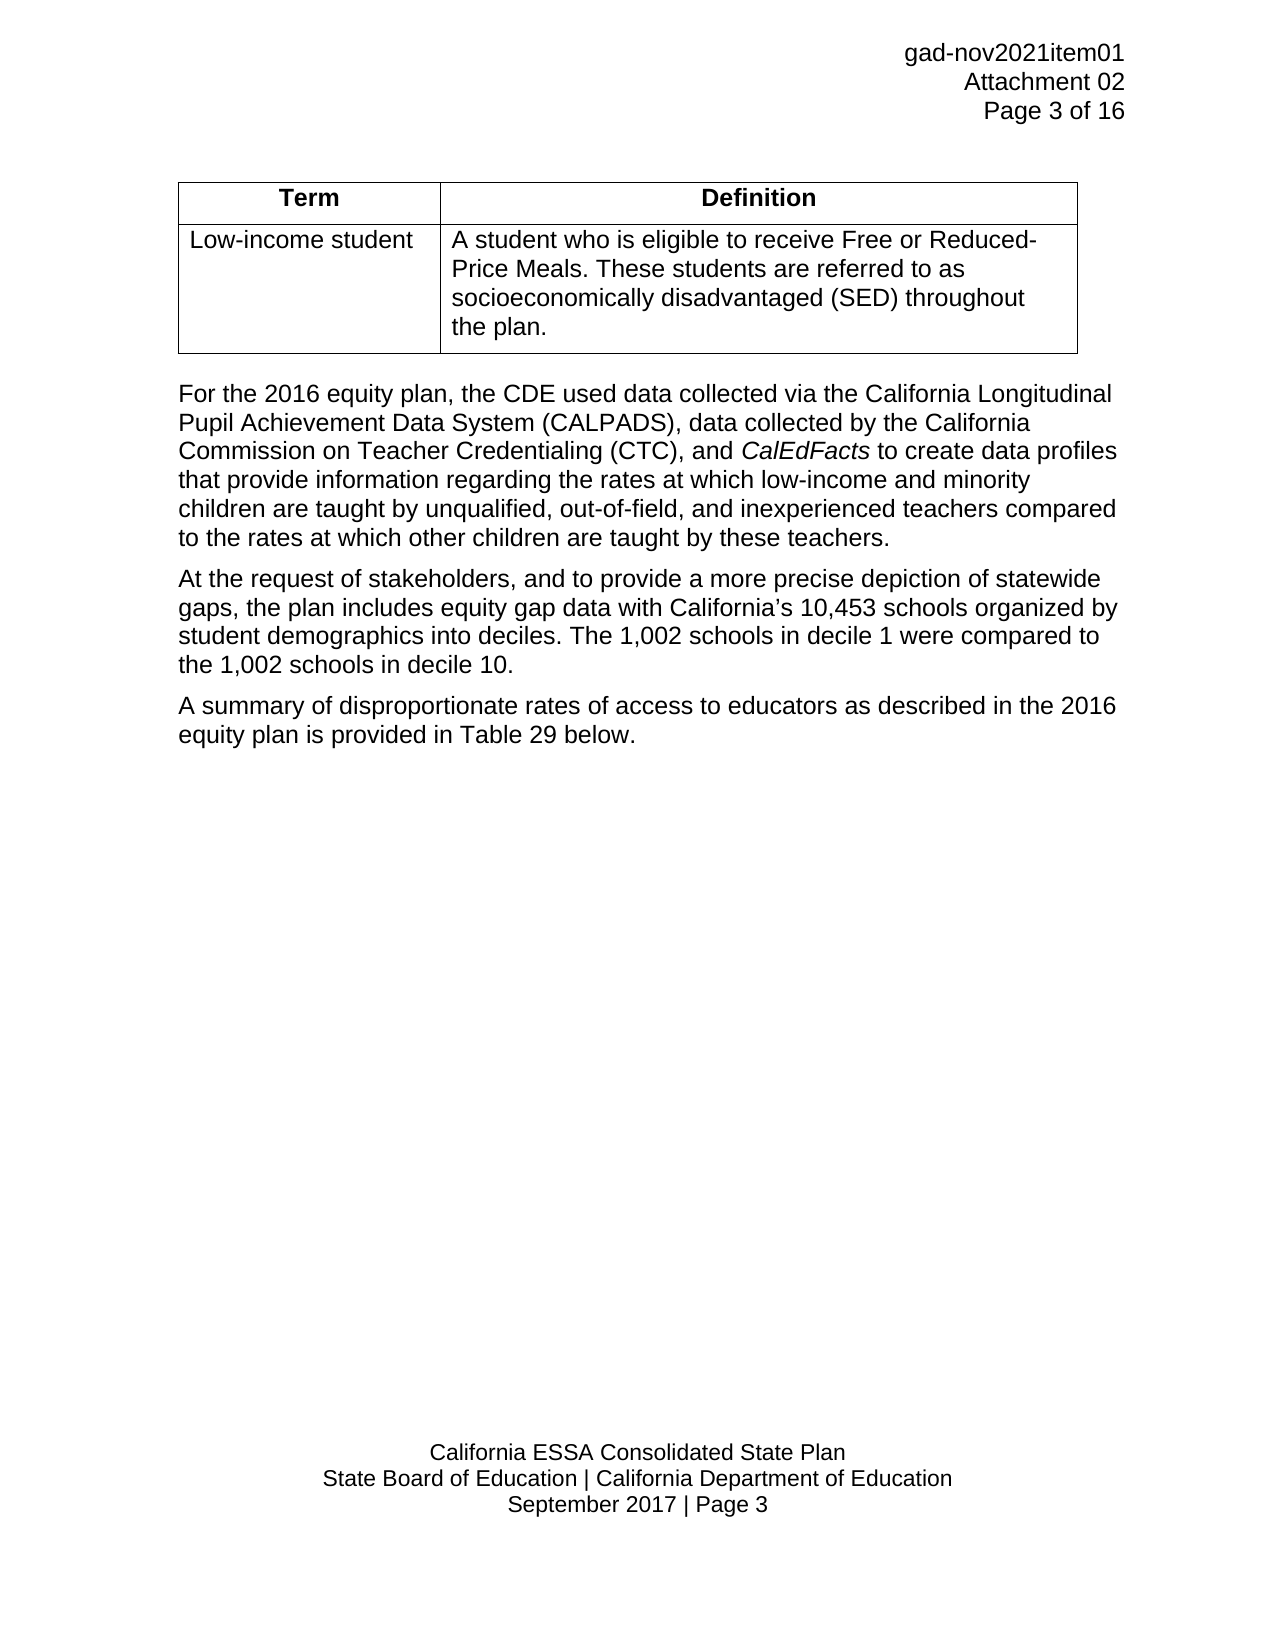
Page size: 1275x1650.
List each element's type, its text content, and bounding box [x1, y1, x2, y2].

table_header Term [179, 183, 440, 224]
table_cell Low-income student [179, 225, 440, 353]
text A summary of disproportionate rates of access to educators as described in the 2016 equity plan is provided in Table 29 below. [178, 691, 1125, 749]
text For the 2016 equity plan, the CDE used data collected via the California Longitudinal Pupil Achievement Data System (CALPADS), data collected by the California Commission on Teacher Credentialing (CTC), and CalEdFacts to create data profiles that provide information regarding the rates at which low-income and minority children are taught by unqualified, out-of-field, and inexperienced teachers compared to the rates at which other children are taught by these teachers. [178, 379, 1125, 551]
table_header Definition [441, 183, 1077, 224]
table_cell A student who is eligible to receive Free or Reduced-Price Meals. These students are referred to as socioeconomically disadvantaged (SED) throughout the plan. [441, 225, 1077, 353]
text At the request of stakeholders, and to provide a more precise depiction of statewide gaps, the plan includes equity gap data with California’s 10,453 schools organized by student demographics into deciles. The 1,002 schools in decile 1 were compared to the 1,002 schools in decile 10. [178, 564, 1125, 679]
